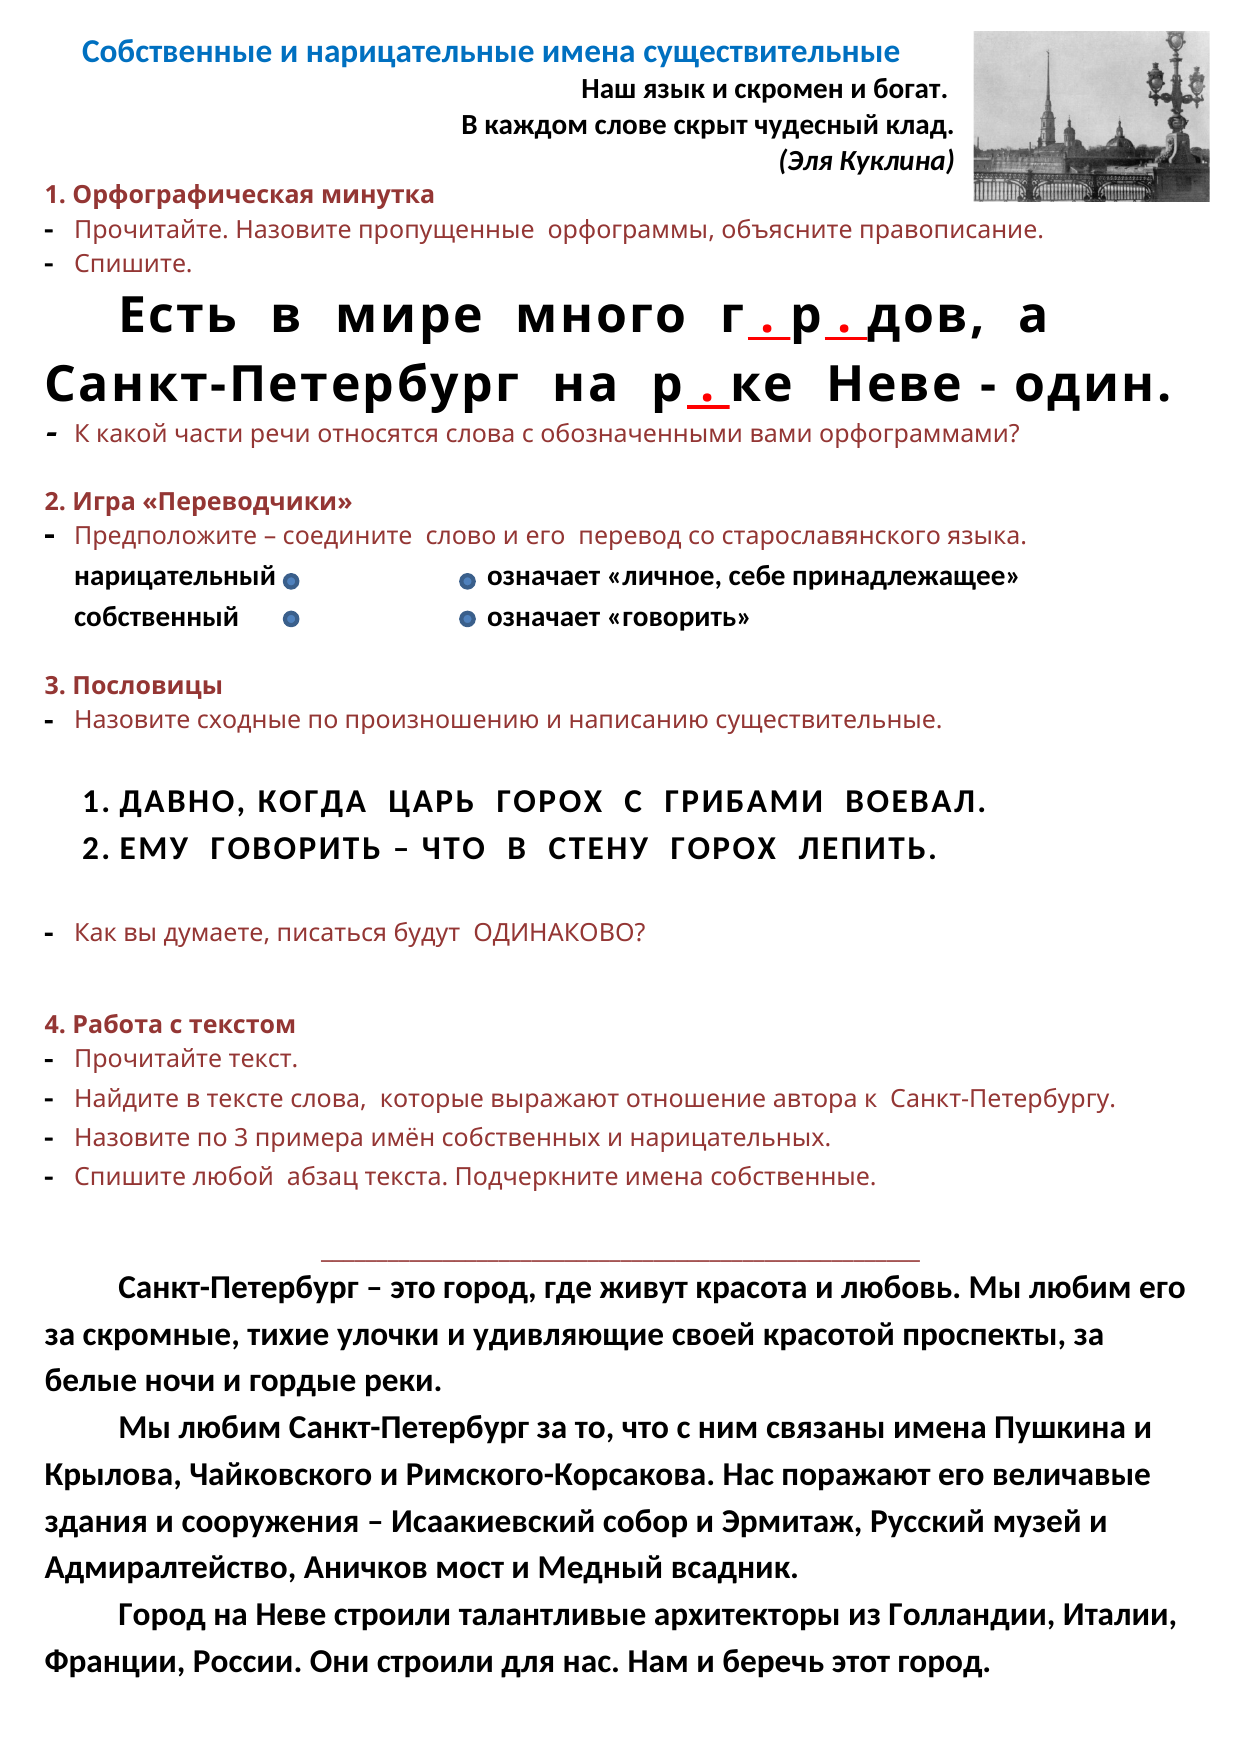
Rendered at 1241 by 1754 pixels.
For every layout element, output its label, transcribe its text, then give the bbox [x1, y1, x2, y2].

text ______________________________________________________ [44, 1232, 1196, 1266]
list Назовите по 3 примера имён собственных и нарицательных. [44, 1119, 1196, 1153]
text (Эля Куклина) [82, 142, 1196, 177]
text Собственные и нарицательные имена существительные [82, 29, 1196, 70]
list Назовите сходные по произношению и написанию существительные. [44, 702, 1196, 736]
text 1. Орфографическая минутка [44, 177, 1196, 211]
list Спишите любой абзац текста. Подчеркните имена собственные. [44, 1159, 1196, 1193]
list собственный означает «говорить» [44, 598, 1196, 633]
list Санкт-Петербург – это город, где живут красота и любовь. Мы любим его за скромные, тихие улочки и удивляющие своей красотой проспекты, за белые ночи и гордые реки. [44, 1266, 1196, 1400]
list Как вы думаете, писаться будут ОДИНАКОВО? [44, 915, 1196, 949]
list Прочитайте. Назовите пропущенные орфограммы, объясните правописание. [44, 211, 1196, 245]
text 2. Игра «Переводчики» [44, 484, 1196, 518]
list ДАВНО, КОГДА ЦАРЬ ГОРОХ С ГРИБАМИ ВОЕВАЛ. [82, 780, 1196, 821]
text 3. Пословицы [44, 668, 1196, 702]
list нарицательный означает «личное, себе принадлежащее» [44, 557, 1196, 593]
list Прочитайте текст. [44, 1041, 1196, 1075]
list Город на Неве строили талантливые архитекторы из Голландии, Италии, Франции, России. Они строили для нас. Нам и беречь этот город. [44, 1593, 1196, 1681]
list Предположите – соедините слово и его перевод со старославянского языка. [44, 518, 1196, 552]
text Есть в мире много г . р . дов, а Санкт-Петербург на р . ке Неве - один. [44, 279, 1196, 416]
text 4. Работа с текстом [44, 1007, 1196, 1041]
list Спишите. [44, 245, 1196, 279]
list К какой части речи относятся слова с обозначенными вами орфограммами? [44, 416, 1196, 450]
list Найдите в тексте слова, которые выражают отношение автора к Санкт-Петербургу. [44, 1080, 1196, 1114]
list ЕМУ ГОВОРИТЬ – ЧТО В СТЕНУ ГОРОХ ЛЕПИТЬ. [82, 827, 1196, 868]
list Мы любим Санкт-Петербург за то, что с ним связаны имена Пушкина и Крылова, Чайковского и Римского-Корсакова. Нас поражают его величавые здания и сооружения – Исаакиевский собор и Эрмитаж, Русский музей и Адмиралтейство, Аничков мост и Медный всадник. [44, 1406, 1196, 1587]
text Наш язык и скромен и богат. В каждом слове скрыт чудесный клад. [266, 70, 1196, 142]
